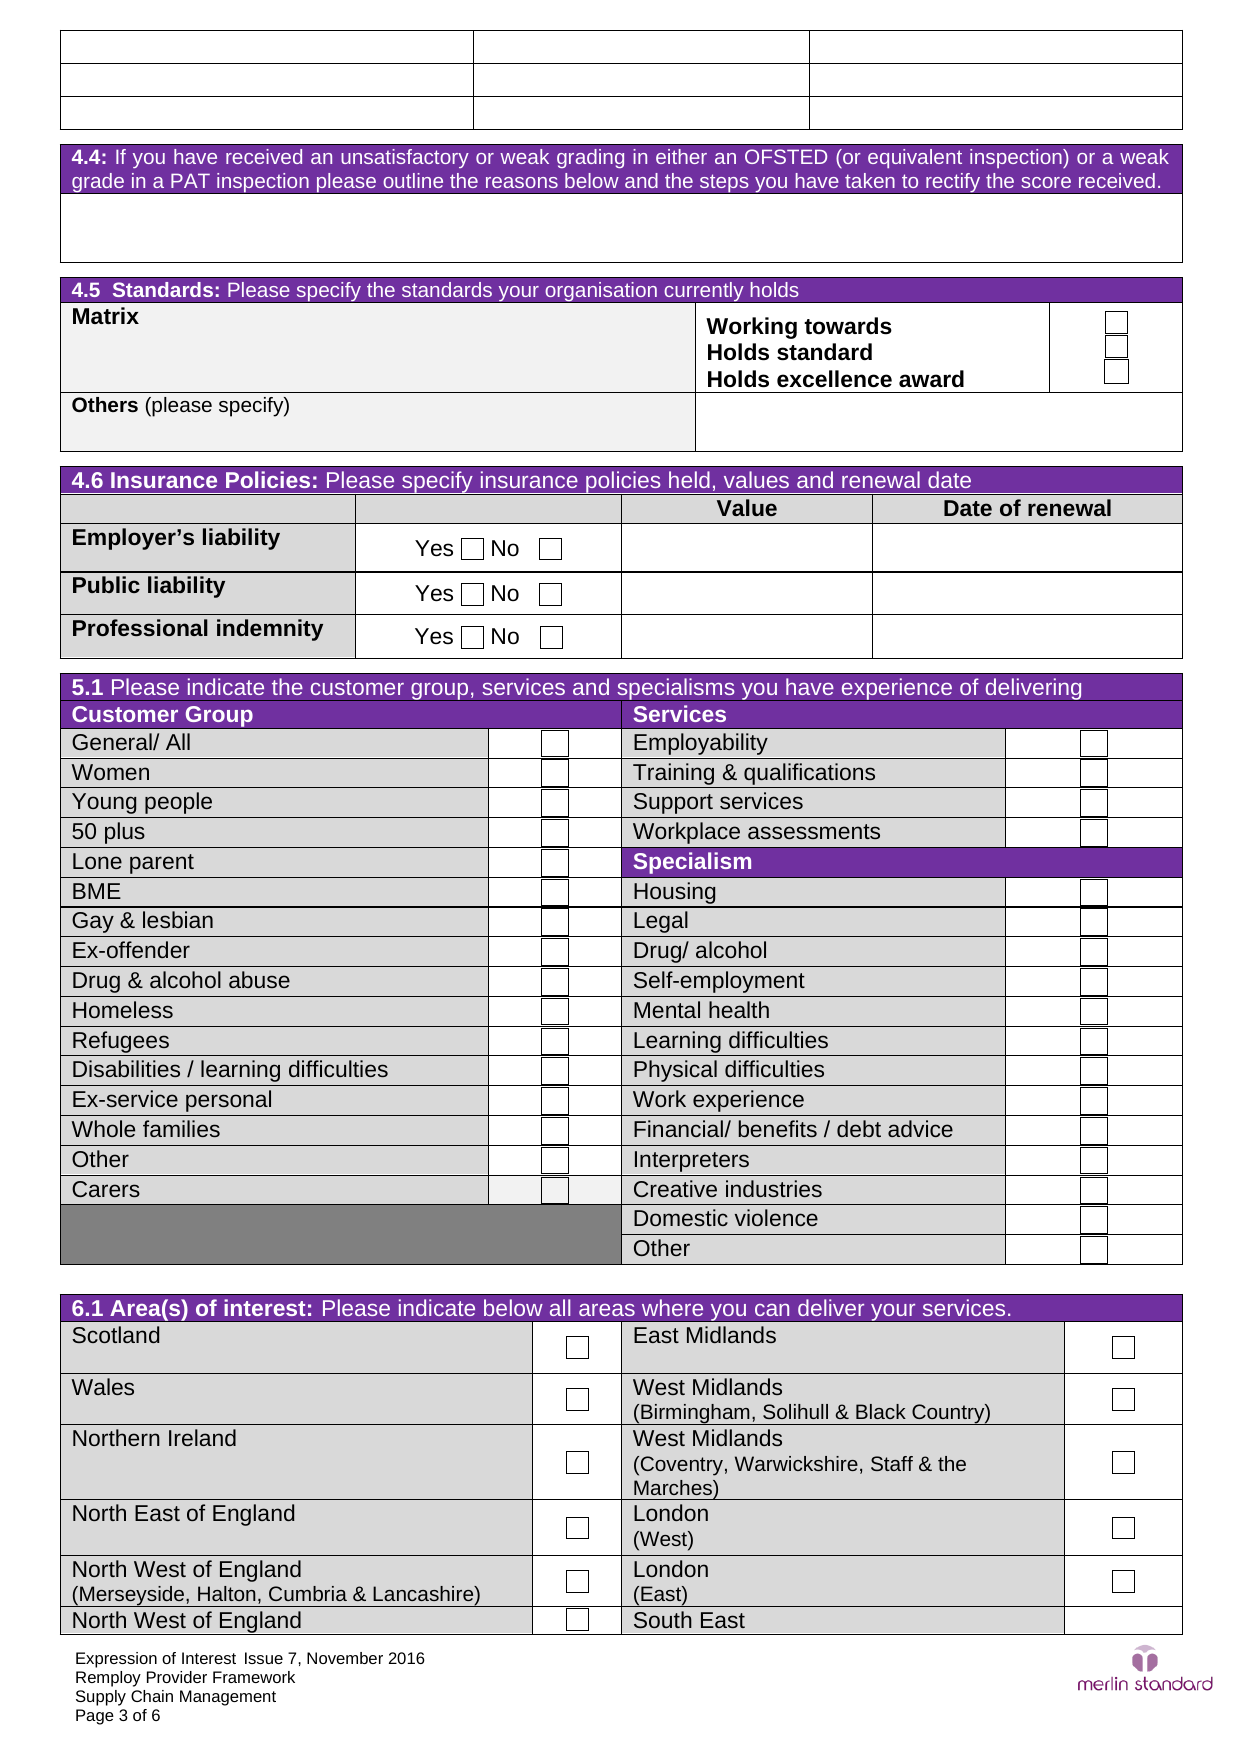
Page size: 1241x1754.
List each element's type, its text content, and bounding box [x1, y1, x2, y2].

table_cell [810, 31, 1182, 63]
table_cell [1006, 1056, 1182, 1085]
table_cell [533, 1607, 621, 1633]
table_cell [1006, 1116, 1182, 1145]
table_cell [489, 1027, 621, 1055]
table_cell North West of England (Merseyside, Halton, Cumbria & Lancashire) [61, 1556, 532, 1606]
table_cell Creative industries [622, 1176, 1005, 1204]
table_cell [1108, 908, 1182, 936]
table_header 5.1 Please indicate the customer group, services and specialisms you have experience of delivering [61, 674, 1182, 700]
table_cell Women [61, 759, 488, 787]
table_cell Wales [61, 1374, 532, 1424]
table_cell Homeless [61, 997, 488, 1026]
table_cell [489, 729, 621, 757]
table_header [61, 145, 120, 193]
table_cell [1006, 878, 1182, 906]
table_cell [61, 97, 473, 129]
table_cell Others (please specify) [61, 393, 695, 451]
table_cell [533, 1556, 621, 1606]
table_cell [1065, 1374, 1182, 1424]
table_cell [489, 1116, 621, 1145]
table_cell London (East) [622, 1556, 1064, 1606]
table_cell [489, 788, 621, 817]
table_cell [1006, 1235, 1182, 1264]
table_cell [356, 495, 621, 523]
table_cell [1006, 759, 1080, 787]
table_cell [489, 818, 621, 847]
table_cell Northern Ireland [61, 1425, 532, 1499]
table_cell [489, 967, 621, 996]
table_cell [542, 909, 568, 935]
table_cell [533, 1500, 621, 1555]
table_cell [1065, 1322, 1182, 1373]
table_cell Drug & alcohol abuse [61, 967, 488, 996]
table_cell [569, 908, 621, 936]
table_cell Value [622, 495, 872, 523]
table_cell [1006, 997, 1182, 1026]
table_cell [474, 97, 809, 129]
table_cell [1006, 1205, 1182, 1234]
table_cell [61, 194, 1182, 262]
table_cell Support services [622, 788, 1005, 817]
table_cell Workplace assessments [622, 818, 1005, 847]
table_cell [569, 759, 621, 787]
table_cell [61, 1205, 621, 1264]
table_cell 50 plus [61, 818, 488, 847]
table_cell [489, 997, 621, 1026]
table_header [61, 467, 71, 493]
table_cell [489, 908, 541, 936]
table_cell Physical difficulties [622, 1056, 1005, 1085]
table_cell Gay & lesbian [61, 908, 488, 936]
table_cell Work experience [622, 1086, 1005, 1115]
table_cell [61, 31, 473, 63]
table_cell [1006, 1176, 1182, 1204]
table_cell Scotland [61, 1322, 532, 1373]
table_cell [1006, 729, 1182, 757]
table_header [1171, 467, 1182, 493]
table_cell East Midlands [622, 1322, 1064, 1373]
table_cell [489, 848, 621, 877]
table_cell Working towards Holds standard Holds excellence award [696, 303, 1049, 392]
table_cell [1006, 1146, 1182, 1174]
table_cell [622, 1607, 1064, 1633]
table_cell [1065, 1556, 1182, 1606]
table_cell Specialism [622, 848, 1182, 877]
table_cell [1081, 760, 1107, 786]
table_cell [1108, 759, 1182, 787]
table_cell [622, 524, 872, 571]
table_cell Ex-offender [61, 937, 488, 966]
table_cell [542, 760, 568, 786]
table_cell [810, 97, 1182, 129]
table_cell [810, 64, 1182, 96]
picture [1067, 1619, 1223, 1729]
table_cell Other [622, 1235, 1005, 1264]
table_cell [873, 615, 1182, 657]
table_cell [1006, 937, 1182, 966]
table_cell [1006, 967, 1182, 996]
table_cell Employability [622, 729, 1005, 757]
table_cell [622, 615, 872, 657]
table_cell Training & qualifications [622, 759, 1005, 787]
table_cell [61, 1607, 532, 1633]
table_cell Yes No [356, 524, 621, 571]
table_cell Ex-service personal [61, 1086, 488, 1115]
table_cell Housing [622, 878, 1005, 906]
table_cell Employer’s liability [61, 524, 355, 571]
table_cell West Midlands (Coventry, Warwickshire, Staff & the Marches) [622, 1425, 1064, 1499]
table_cell Whole families [61, 1116, 488, 1145]
table_cell [873, 573, 1182, 614]
table_cell Self-employment [622, 967, 1005, 996]
table_cell [533, 1425, 621, 1499]
table_cell Financial/ benefits / debt advice [622, 1116, 1005, 1145]
table_cell London (West) [622, 1500, 1064, 1555]
table_cell [622, 573, 872, 614]
table_cell [489, 1086, 621, 1115]
table_cell Services [622, 701, 1182, 728]
table_cell Learning difficulties [622, 1027, 1005, 1055]
table_cell Matrix [61, 303, 695, 392]
table_cell Date of renewal [873, 495, 1182, 523]
table_cell [489, 1176, 621, 1204]
table_cell [1006, 1027, 1182, 1055]
table_cell [1006, 788, 1182, 817]
table_cell [489, 1146, 621, 1174]
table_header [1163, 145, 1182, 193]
table_cell Public liability [61, 573, 355, 614]
table_cell Drug/ alcohol [622, 937, 1005, 966]
table_cell Professional indemnity [61, 615, 355, 657]
table_cell Customer Group [61, 701, 621, 728]
table_cell General/ All [61, 729, 488, 757]
table_cell [474, 31, 809, 63]
table_cell North East of England [61, 1500, 532, 1555]
table_cell [1006, 1086, 1182, 1115]
table_cell [61, 495, 355, 523]
table_cell [873, 524, 1182, 571]
table_cell Lone parent [61, 848, 488, 877]
table_cell [1065, 1425, 1182, 1499]
table_cell [1006, 908, 1080, 936]
table_cell Disabilities / learning difficulties [61, 1056, 488, 1085]
table_header 4.5 Standards: Please specify the standards your organisation currently holds [61, 278, 1182, 302]
table_cell Carers [61, 1176, 488, 1204]
table_cell [533, 1374, 621, 1424]
table_cell [1065, 1607, 1182, 1633]
table_cell Yes No [356, 615, 621, 657]
table_cell [489, 1056, 621, 1085]
table_cell West Midlands (Birmingham, Solihull & Black Country) [622, 1374, 1064, 1424]
table_cell Legal [622, 908, 1005, 936]
table_cell [533, 1322, 621, 1373]
table_cell [696, 393, 1182, 451]
table_cell [61, 64, 473, 96]
table_cell [489, 759, 541, 787]
table_cell [474, 64, 809, 96]
table_cell Mental health [622, 997, 1005, 1026]
table_cell [1081, 909, 1107, 935]
table_header 6.1 Area(s) of interest: Please indicate below all areas where you can deliver your services. [61, 1295, 1182, 1321]
table_cell Yes No [356, 573, 621, 614]
table_cell [1006, 818, 1182, 847]
table_cell [1065, 1500, 1182, 1555]
table_cell [1050, 303, 1182, 392]
table_cell [489, 937, 621, 966]
table_cell Other [61, 1146, 488, 1174]
table_cell Interpreters [622, 1146, 1005, 1174]
table_cell Domestic violence [622, 1205, 1005, 1234]
table_cell BME [61, 878, 488, 906]
table_cell [489, 878, 621, 906]
table_cell Young people [61, 788, 488, 817]
table_cell Refugees [61, 1027, 488, 1055]
